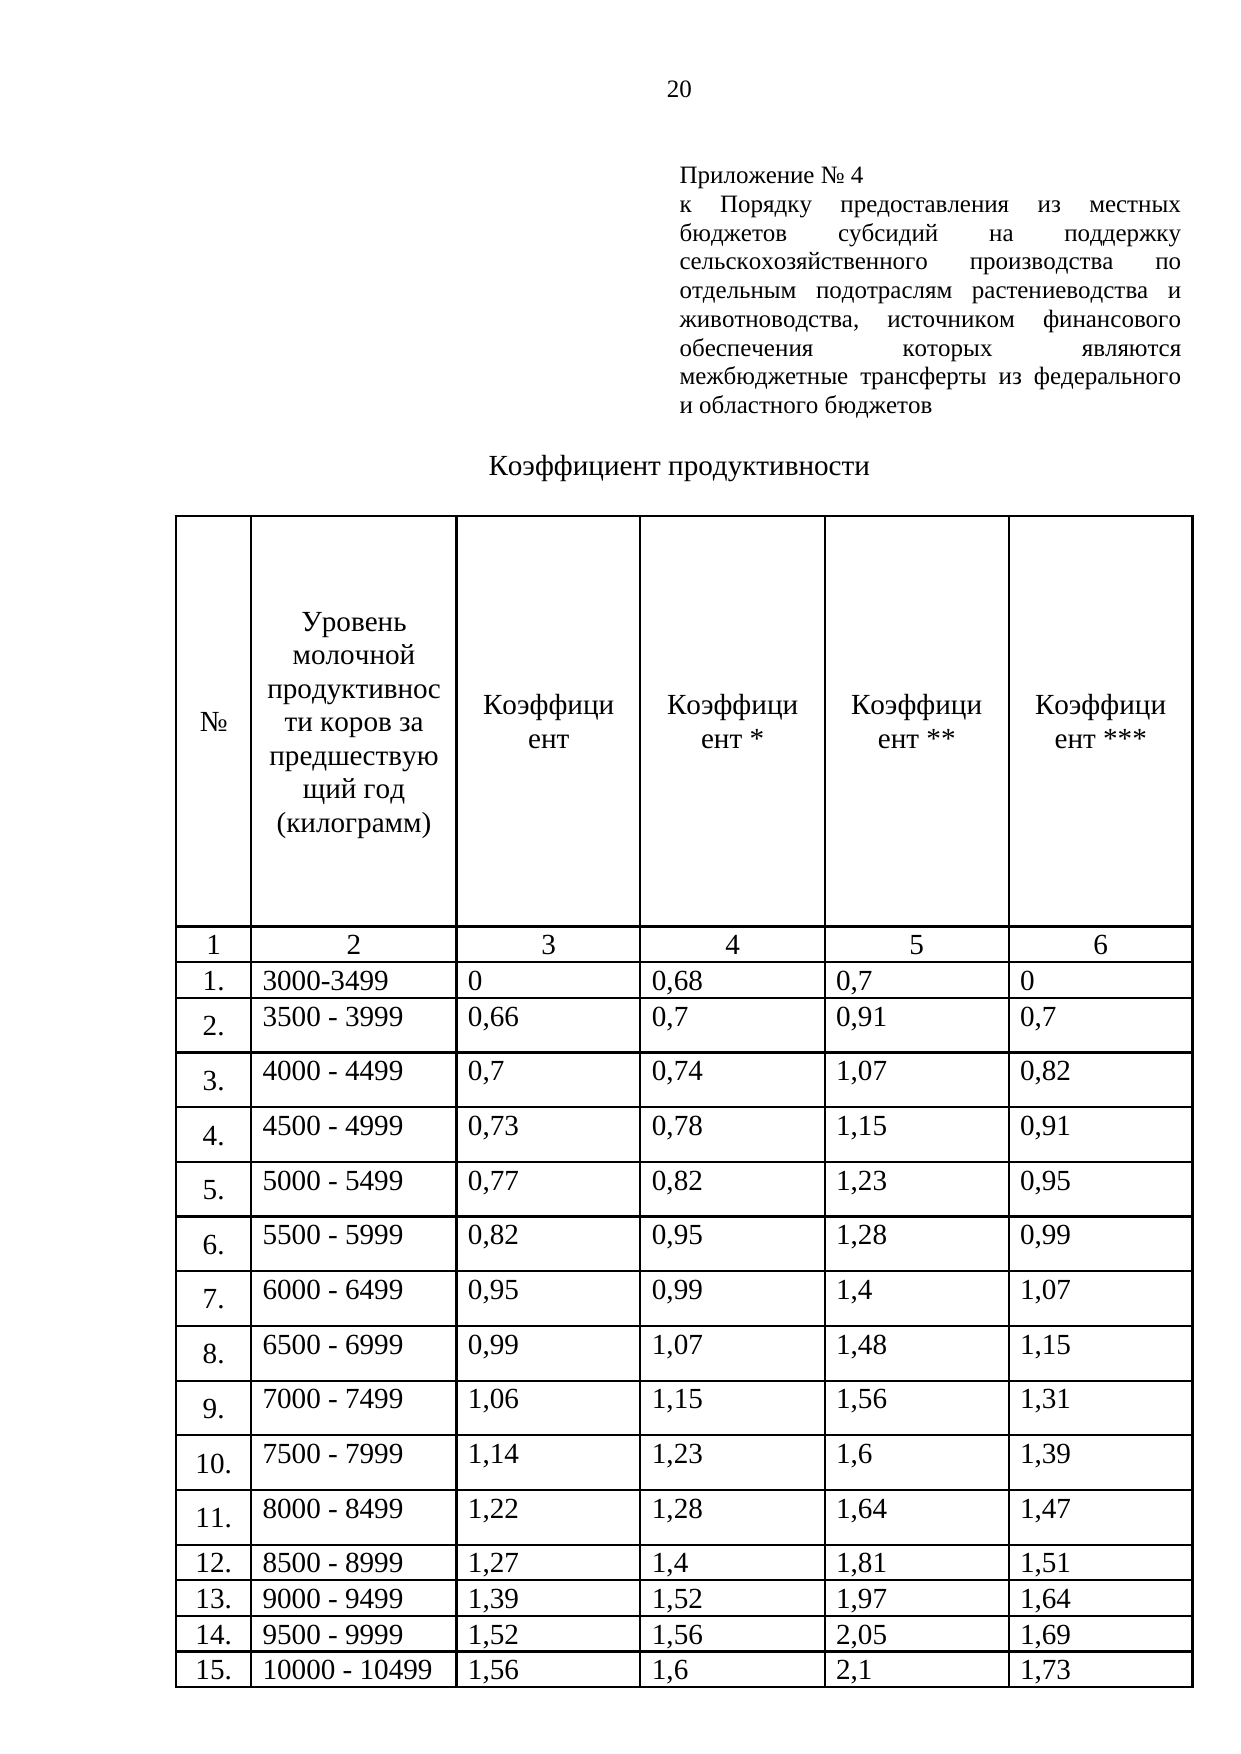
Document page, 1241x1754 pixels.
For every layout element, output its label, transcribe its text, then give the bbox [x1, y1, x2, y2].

table_cell 1,39 [458, 1581, 639, 1615]
table_cell 1,51 [1010, 1546, 1191, 1579]
table_cell 1,31 [1010, 1382, 1191, 1434]
table_cell 3000-3499 [252, 963, 455, 997]
table_cell 0,91 [1010, 1108, 1191, 1161]
table_cell 7500 - 7999 [252, 1436, 455, 1489]
table_cell 0,82 [458, 1218, 639, 1270]
table_cell 7. [177, 1272, 250, 1325]
table_cell 1,52 [458, 1617, 639, 1650]
table_cell 8000 - 8499 [252, 1491, 455, 1543]
table_cell 1,14 [458, 1436, 639, 1489]
table_header Коэффици ент * [641, 517, 824, 925]
table_cell 0,91 [826, 999, 1008, 1051]
table_cell 1,56 [641, 1617, 824, 1650]
table_cell 2,05 [826, 1617, 1008, 1650]
table_cell 1,23 [826, 1163, 1008, 1215]
text Коэффициент продуктивности [177, 448, 1181, 481]
text Приложение № 4 [679, 160, 1181, 189]
table_cell 12. [177, 1546, 250, 1579]
table_cell 1,15 [826, 1108, 1008, 1161]
table_cell 1,48 [826, 1327, 1008, 1379]
table_cell 0,77 [458, 1163, 639, 1215]
table_cell 5500 - 5999 [252, 1218, 455, 1270]
table_header Коэффици ент [458, 517, 639, 925]
table_cell 0,7 [641, 999, 824, 1051]
table_cell 1,64 [826, 1491, 1008, 1543]
table_cell 0,82 [641, 1163, 824, 1215]
table_cell 6000 - 6499 [252, 1272, 455, 1325]
table_cell 1,15 [641, 1382, 824, 1434]
table_cell 1,27 [458, 1546, 639, 1579]
table_cell 5000 - 5499 [252, 1163, 455, 1215]
table_cell 1,23 [641, 1436, 824, 1489]
table_cell 1,28 [641, 1491, 824, 1543]
table_cell 0 [1010, 963, 1191, 997]
table_cell 15. [177, 1653, 250, 1686]
table_cell 10000 - 10499 [252, 1653, 455, 1686]
table_cell 1,52 [641, 1581, 824, 1615]
table_cell 1,6 [641, 1653, 824, 1686]
table_cell 2,1 [826, 1653, 1008, 1686]
table_header Коэффици ент ** [826, 517, 1008, 925]
table_cell 6500 - 6999 [252, 1327, 455, 1379]
table_cell 11. [177, 1491, 250, 1543]
table_cell 2 [252, 928, 455, 961]
table_header № [177, 517, 250, 925]
table_cell 0,73 [458, 1108, 639, 1161]
table_cell 1,73 [1010, 1653, 1191, 1686]
table_cell 3. [177, 1054, 250, 1106]
table_cell 0,7 [826, 963, 1008, 997]
table_cell 0,95 [1010, 1163, 1191, 1215]
text к Порядку предоставления из местных бюджетов субсидий на поддержку сельскохозяйственного производства по отдельным подотраслям растениеводства и животноводства, источником финансового обеспечения которых являются межбюджетные трансферты из федерального и областного бюджетов [679, 189, 1181, 419]
table_cell 1,6 [826, 1436, 1008, 1489]
table_cell 14. [177, 1617, 250, 1650]
table_cell 1,15 [1010, 1327, 1191, 1379]
table_cell 4500 - 4999 [252, 1108, 455, 1161]
table_cell 13. [177, 1581, 250, 1615]
table_cell 0,99 [641, 1272, 824, 1325]
table_cell 4. [177, 1108, 250, 1161]
table_cell 1,07 [641, 1327, 824, 1379]
table_cell 5 [826, 928, 1008, 961]
table_cell 1,56 [826, 1382, 1008, 1434]
table_cell 1,97 [826, 1581, 1008, 1615]
table_cell 6 [1010, 928, 1191, 961]
table_cell 1,69 [1010, 1617, 1191, 1650]
table_cell 0,99 [1010, 1218, 1191, 1270]
table_cell 8. [177, 1327, 250, 1379]
table_cell 0,74 [641, 1054, 824, 1106]
table_cell 5. [177, 1163, 250, 1215]
table_cell 4 [641, 928, 824, 961]
table_cell 1,07 [826, 1054, 1008, 1106]
table_cell 3 [458, 928, 639, 961]
table_cell 6. [177, 1218, 250, 1270]
table_cell 1,39 [1010, 1436, 1191, 1489]
table_cell 4000 - 4499 [252, 1054, 455, 1106]
table_cell 7000 - 7499 [252, 1382, 455, 1434]
table_cell 1,56 [458, 1653, 639, 1686]
table_cell 0 [458, 963, 639, 997]
table_cell 9. [177, 1382, 250, 1434]
table_cell 0,99 [458, 1327, 639, 1379]
table_cell 2. [177, 999, 250, 1051]
table_cell 3500 - 3999 [252, 999, 455, 1051]
table_cell 1,06 [458, 1382, 639, 1434]
table_cell 1,81 [826, 1546, 1008, 1579]
table_cell 1,22 [458, 1491, 639, 1543]
table_cell 0,78 [641, 1108, 824, 1161]
table_cell 8500 - 8999 [252, 1546, 455, 1579]
table_cell 1,4 [641, 1546, 824, 1579]
table_cell 0,68 [641, 963, 824, 997]
table_cell 0,82 [1010, 1054, 1191, 1106]
table_cell 1,07 [1010, 1272, 1191, 1325]
table_cell 1 [177, 928, 250, 961]
table_cell 1,4 [826, 1272, 1008, 1325]
table_cell 0,95 [641, 1218, 824, 1270]
table_cell 9500 - 9999 [252, 1617, 455, 1650]
table_header Коэффици ент *** [1010, 517, 1191, 925]
table_header Уровень молочной продуктивности коров за предшествующий год (килограмм) [252, 517, 455, 925]
table_cell 0,7 [1010, 999, 1191, 1051]
table_cell 1,28 [826, 1218, 1008, 1270]
table_cell 0,66 [458, 999, 639, 1051]
table_cell 0,95 [458, 1272, 639, 1325]
table_cell 0,7 [458, 1054, 639, 1106]
table_cell 1. [177, 963, 250, 997]
table_cell 9000 - 9499 [252, 1581, 455, 1615]
table_cell 10. [177, 1436, 250, 1489]
table_cell 1,64 [1010, 1581, 1191, 1615]
table_cell 1,47 [1010, 1491, 1191, 1543]
